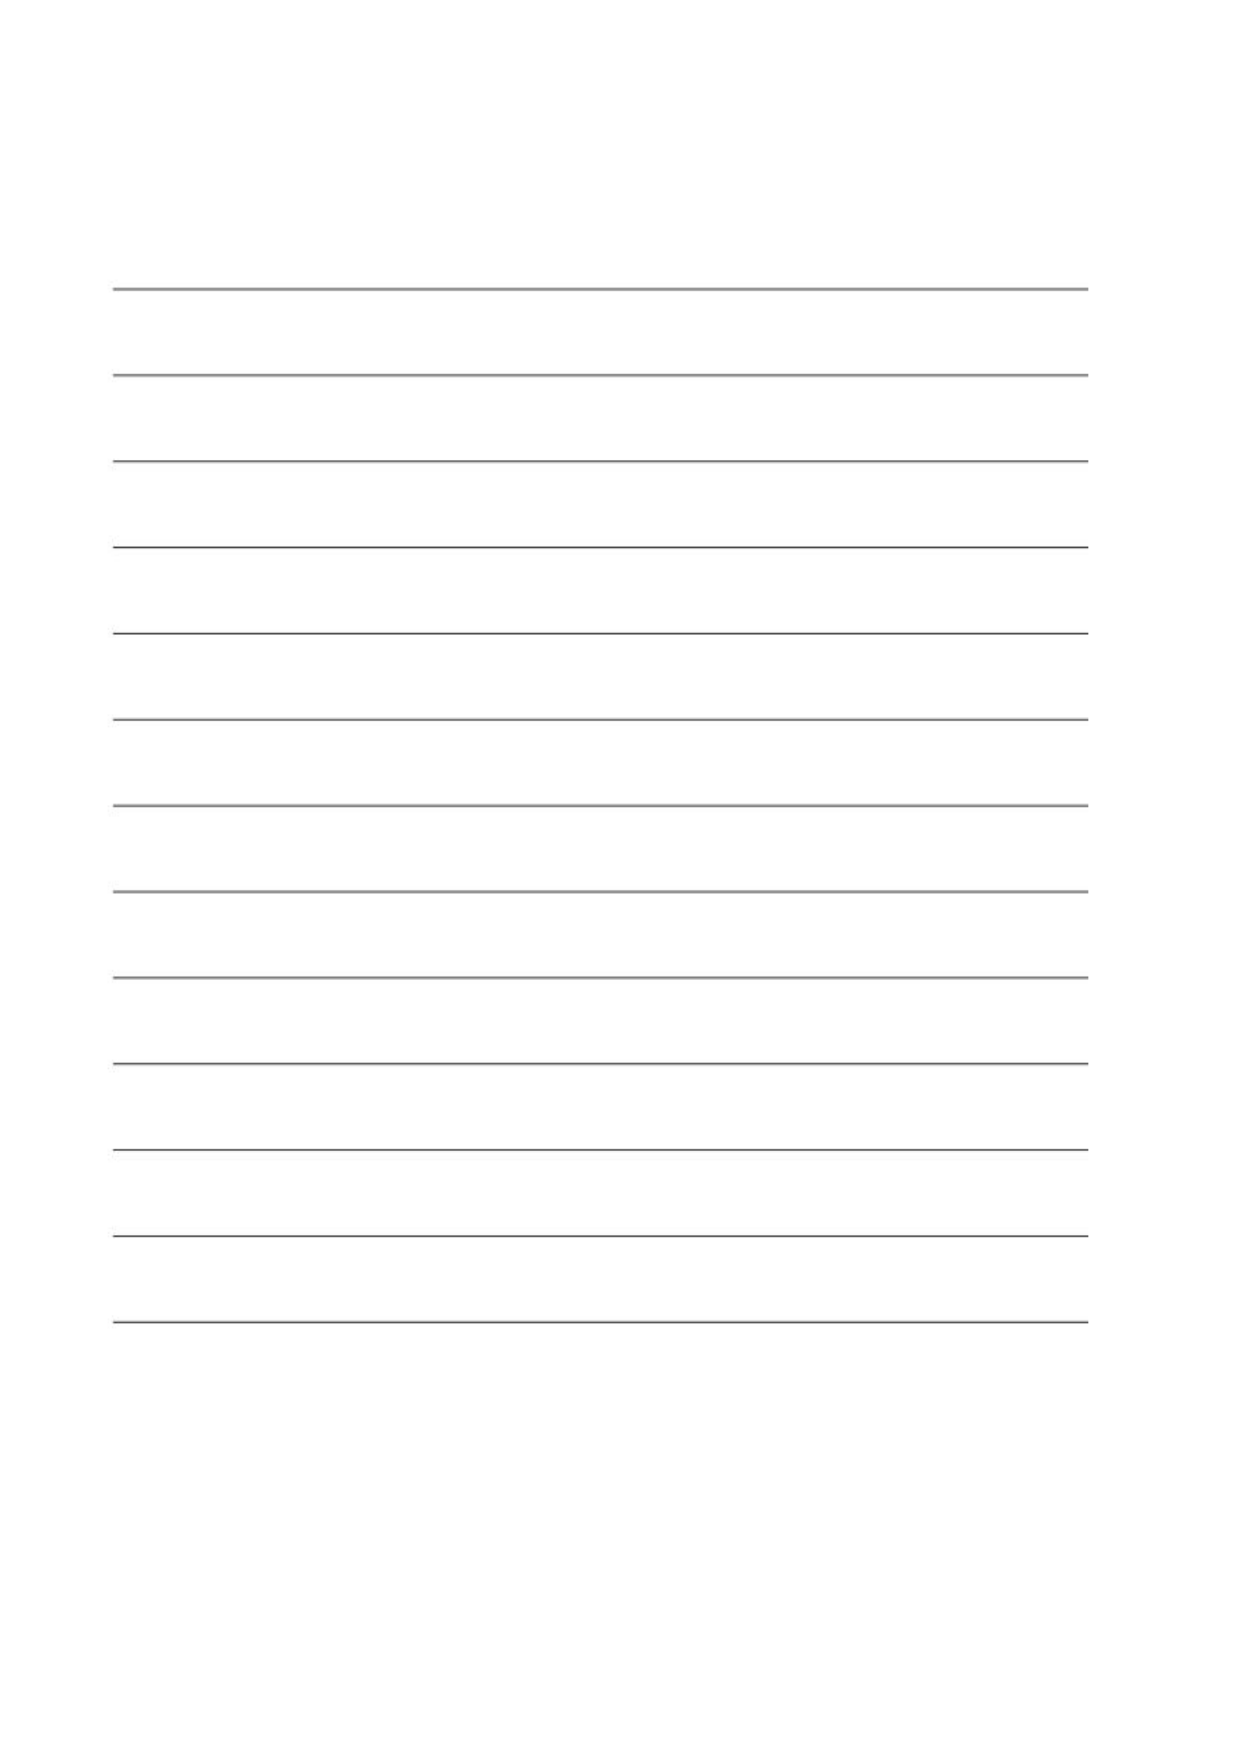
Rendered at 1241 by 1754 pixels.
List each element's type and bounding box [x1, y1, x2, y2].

picture [60, 150, 1089, 1389]
